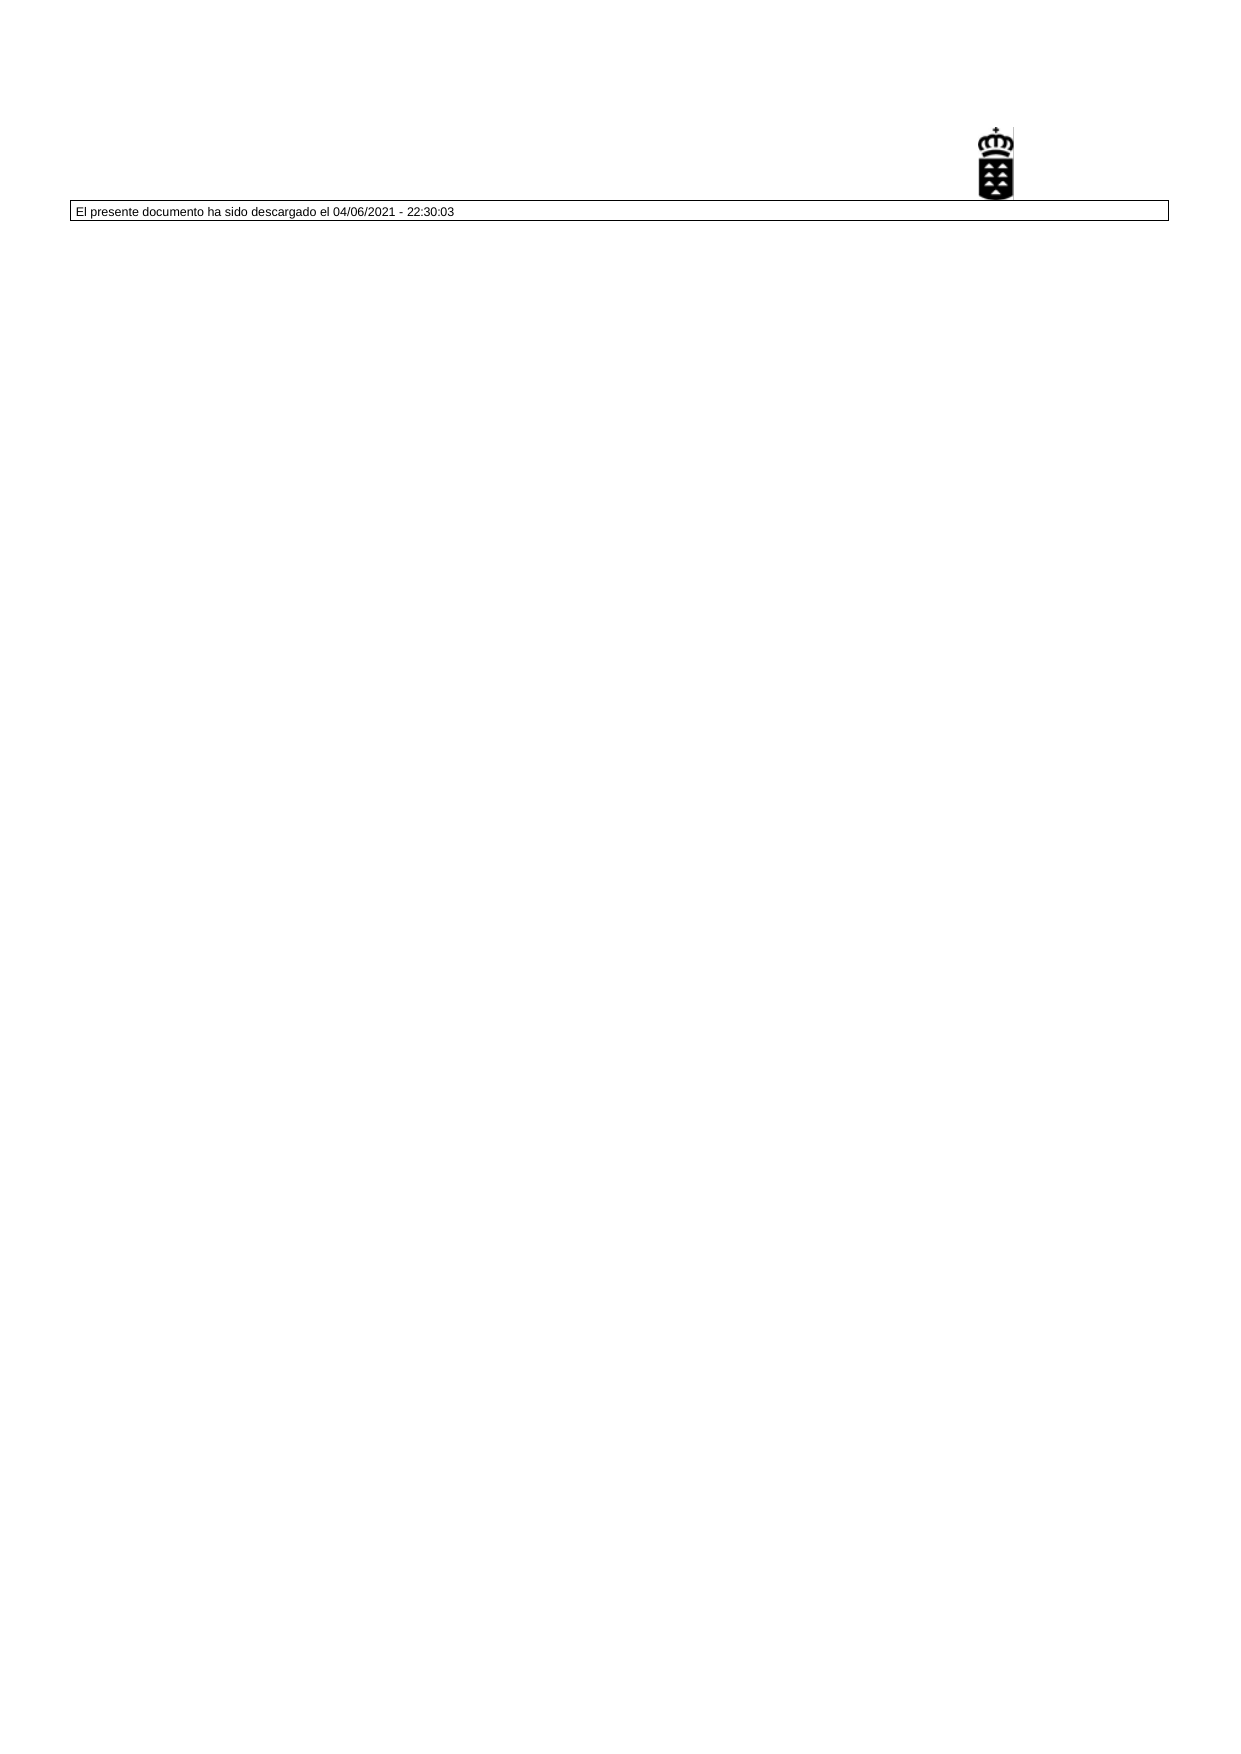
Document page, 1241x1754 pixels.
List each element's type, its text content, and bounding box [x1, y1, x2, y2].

picture [978, 127, 1015, 200]
table_cell El presente documento ha sido descargado el 04/06/2021 - 22:30:03 [71, 201, 1168, 220]
